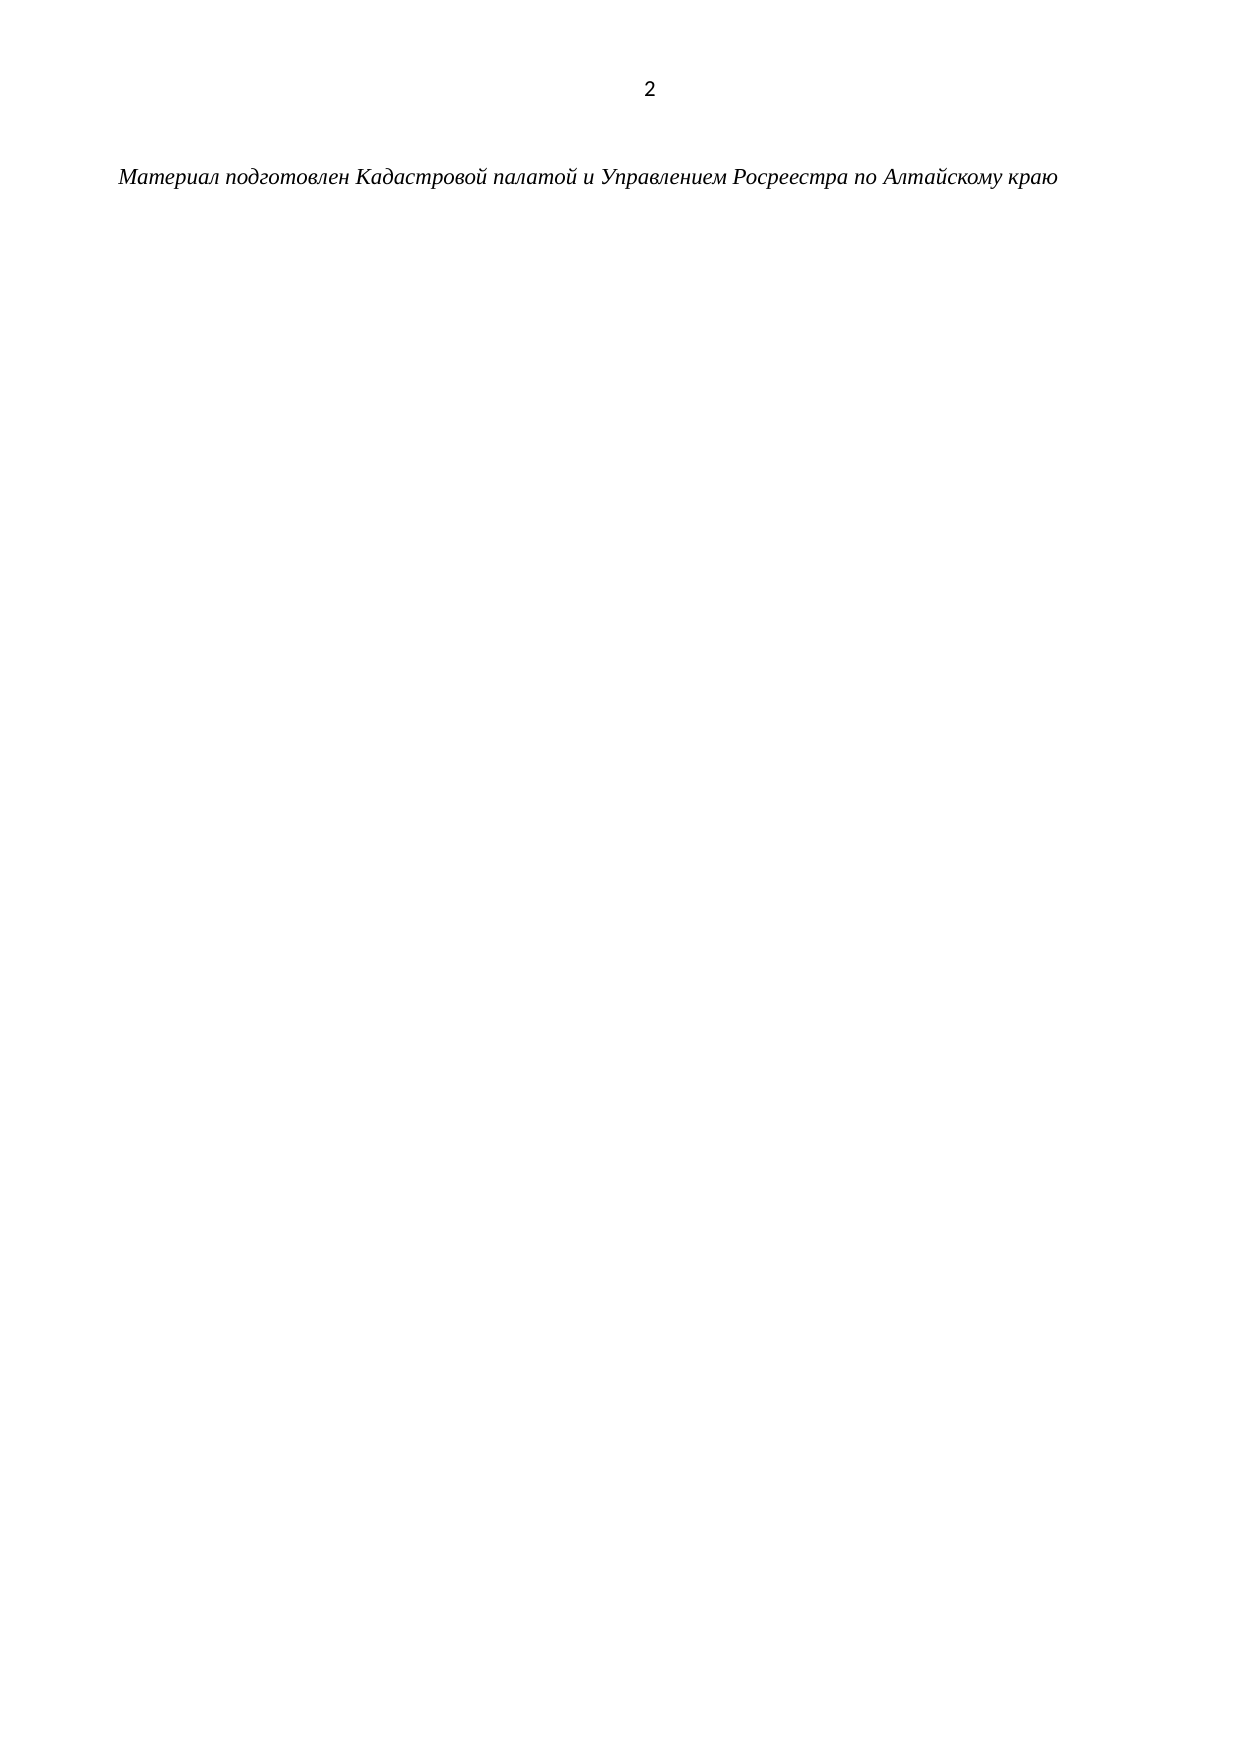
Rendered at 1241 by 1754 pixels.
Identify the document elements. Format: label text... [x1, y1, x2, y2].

list Материал подготовлен Кадастровой палатой и Управлением Росреестра по Алтайскому краю [118, 163, 1181, 190]
